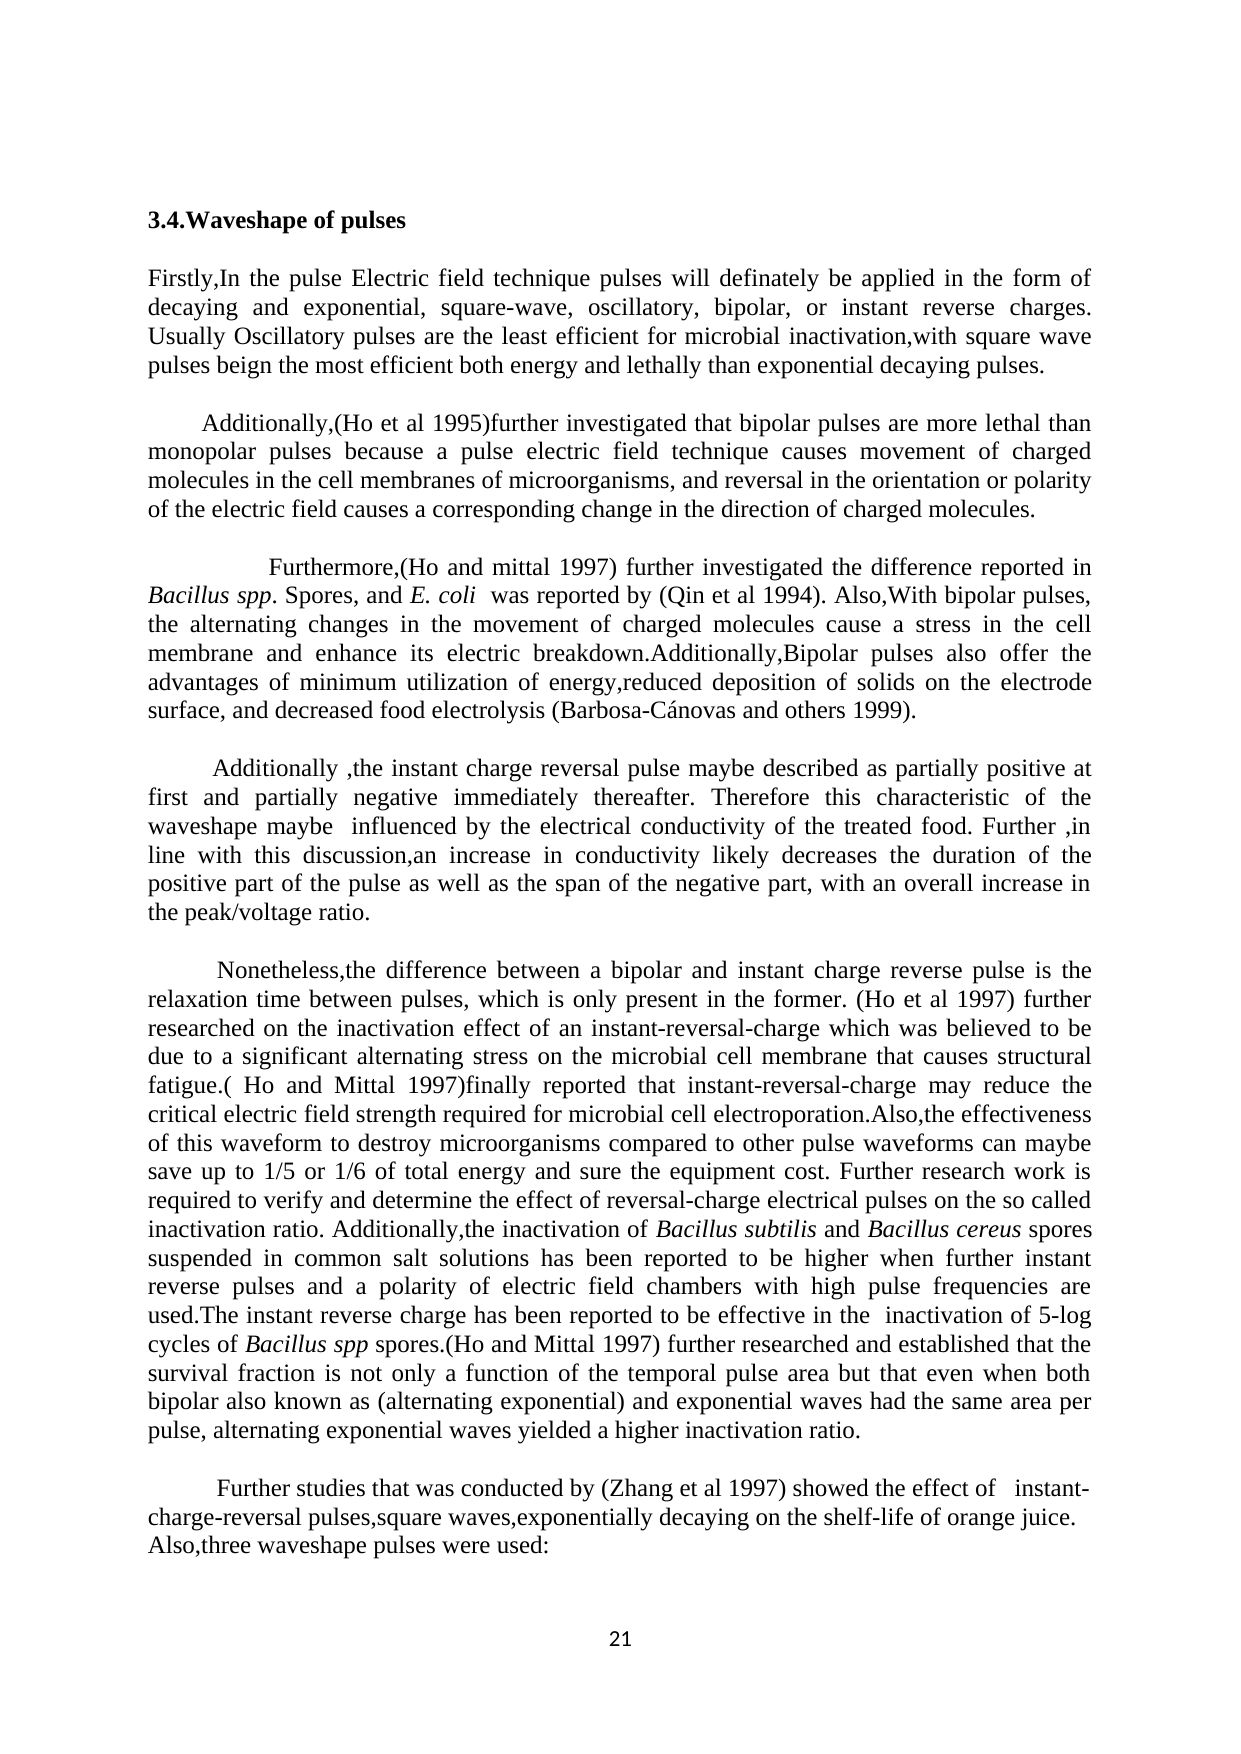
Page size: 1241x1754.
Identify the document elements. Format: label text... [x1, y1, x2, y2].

text Furthermore,(Ho and mittal 1997) further investigated the difference reported in Bacillus spp. Spores, and E. coli was reported by (Qin et al 1994). Also,With bipolar pulses, the alternating changes in the movement of charged molecules cause a stress in the cell membrane and enhance its electric breakdown.Additionally,Bipolar pulses also offer the advantages of minimum utilization of energy,reduced deposition of solids on the electrode surface, and decreased food electrolysis (Barbosa-Cánovas and others 1999). [148, 552, 1093, 724]
text 3.4.Waveshape of pulses [148, 206, 1093, 234]
text Nonetheless,the difference between a bipolar and instant charge reverse pulse is the relaxation time between pulses, which is only present in the former. (Ho et al 1997) further researched on the inactivation effect of an instant-reversal-charge which was believed to be due to a significant alternating stress on the microbial cell membrane that causes structural fatigue.( Ho and Mittal 1997)finally reported that instant-reversal-charge may reduce the critical electric field strength required for microbial cell electroporation.Also,the effectiveness of this waveform to destroy microorganisms compared to other pulse waveforms can maybe save up to 1/5 or 1/6 of total energy and sure the equipment cost. Further research work is required to verify and determine the effect of reversal-charge electrical pulses on the so called inactivation ratio. Additionally,the inactivation of Bacillus subtilis and Bacillus cereus spores suspended in common salt solutions has been reported to be higher when further instant reverse pulses and a polarity of electric field chambers with high pulse frequencies are used.The instant reverse charge has been reported to be effective in the inactivation of 5-log cycles of Bacillus spp spores.(Ho and Mittal 1997) further researched and established that the survival fraction is not only a function of the temporal pulse area but that even when both bipolar also known as (alternating exponential) and exponential waves had the same area per pulse, alternating exponential waves yielded a higher inactivation ratio. [148, 955, 1093, 1444]
text Additionally,(Ho et al 1995)further investigated that bipolar pulses are more lethal than monopolar pulses because a pulse electric field technique causes movement of charged molecules in the cell membranes of microorganisms, and reversal in the orientation or polarity of the electric field causes a corresponding change in the direction of charged molecules. [148, 408, 1093, 523]
text Additionally ,the instant charge reversal pulse maybe described as partially positive at first and partially negative immediately thereafter. Therefore this characteristic of the waveshape maybe influenced by the electrical conductivity of the treated food. Further ,in line with this discussion,an increase in conductivity likely decreases the duration of the positive part of the pulse as well as the span of the negative part, with an overall increase in the peak/voltage ratio. [148, 753, 1093, 926]
text Firstly,In the pulse Electric field technique pulses will definately be applied in the form of decaying and exponential, square-wave, oscillatory, bipolar, or instant reverse charges. Usually Oscillatory pulses are the least efficient for microbial inactivation,with square wave pulses beign the most efficient both energy and lethally than exponential decaying pulses. [148, 263, 1093, 378]
text Further studies that was conducted by (Zhang et al 1997) showed the effect of instant-charge-reversal pulses,square waves,exponentially decaying on the shelf-life of orange juice. Also,three waveshape pulses were used: [148, 1473, 1093, 1559]
